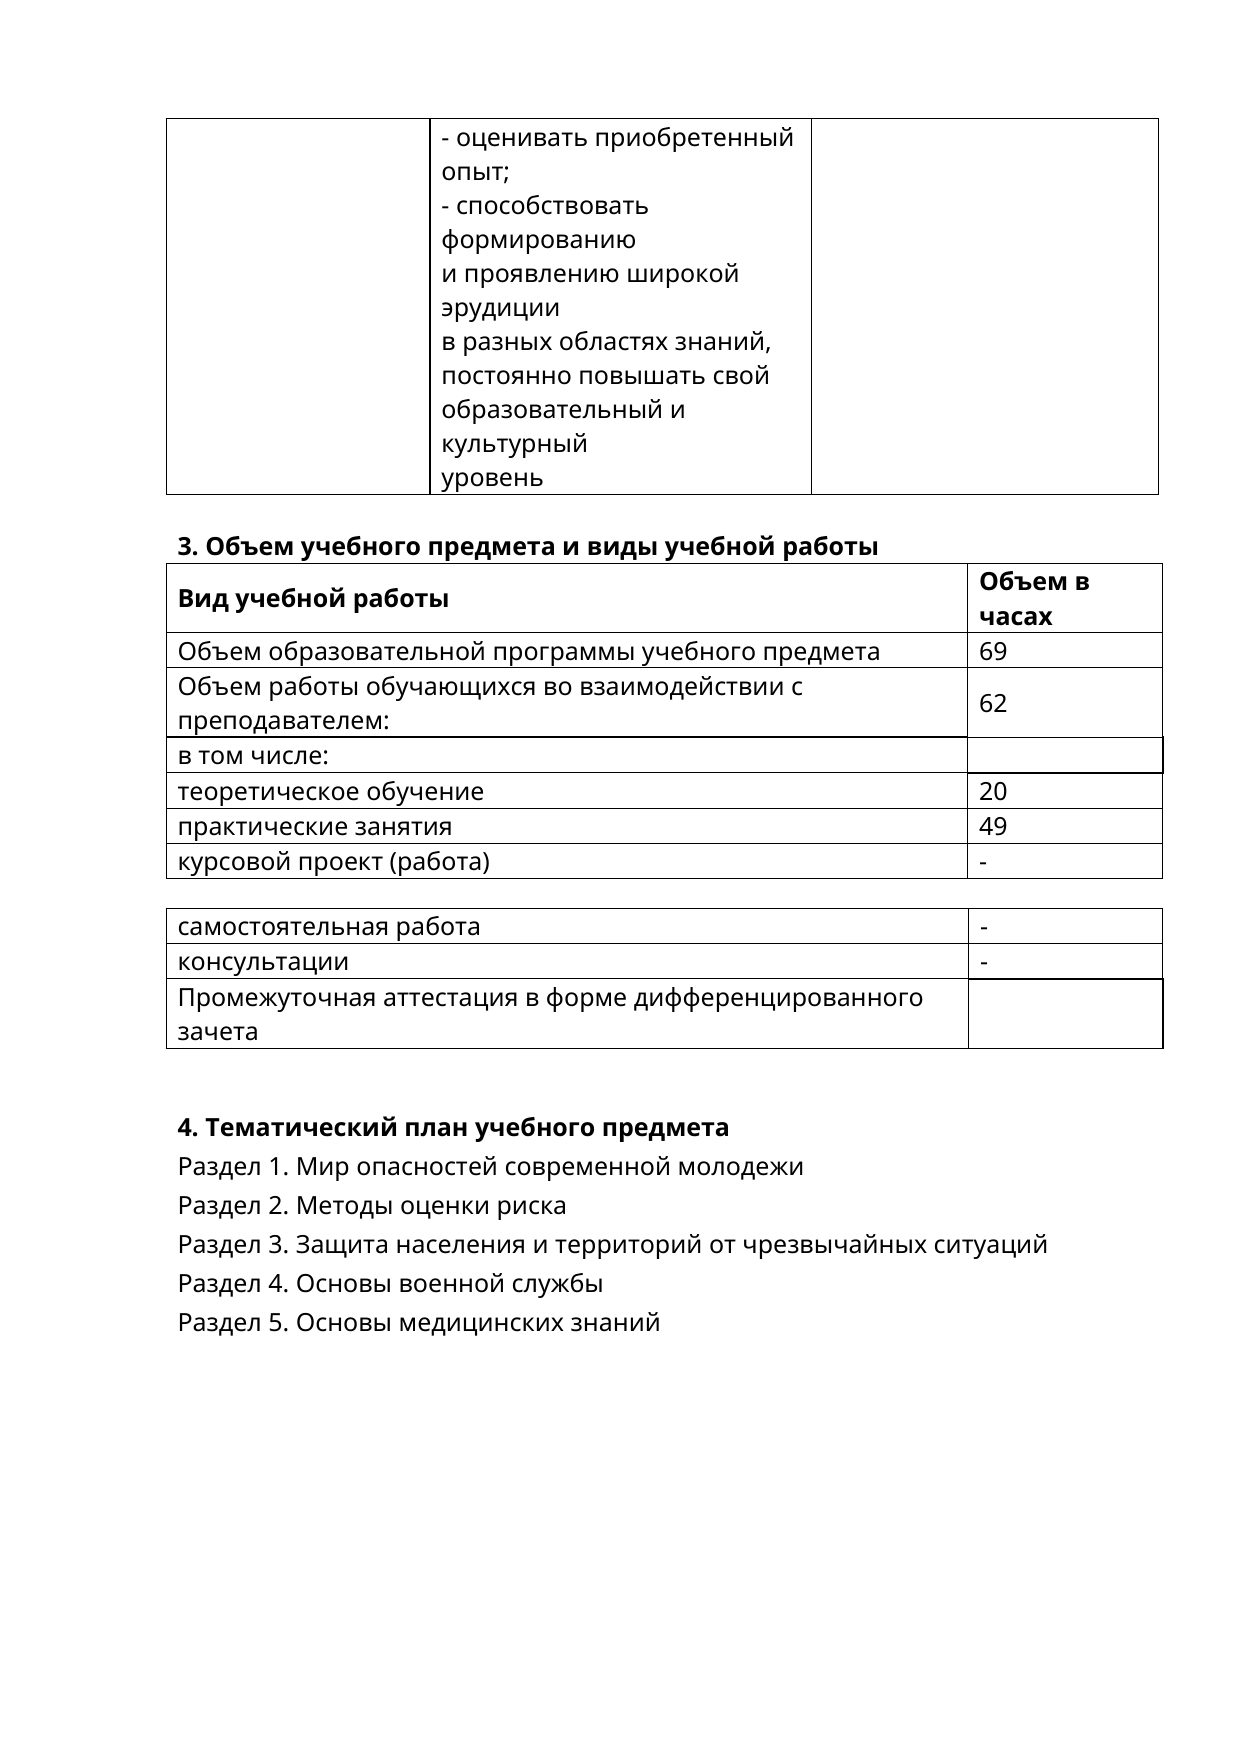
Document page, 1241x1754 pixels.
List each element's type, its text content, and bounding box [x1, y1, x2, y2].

table_cell 20 [968, 774, 1162, 808]
table_cell в том числе: [167, 738, 967, 772]
text 3. Объем учебного предмета и виды учебной работы [177, 529, 1152, 563]
table_cell теоретическое обучение [167, 773, 967, 808]
table_header Вид учебной работы [167, 564, 967, 632]
table_cell - [968, 844, 1162, 878]
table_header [431, 119, 811, 494]
table_cell курсовой проект (работа) [167, 844, 967, 878]
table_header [812, 119, 1158, 494]
table_cell - [969, 944, 1162, 978]
table_cell 49 [968, 809, 1162, 843]
text 4. Тематический план учебного предмета Раздел 1. Мир опасностей современной молодежи Раздел 2. Методы оценки риска Раздел 3. Защита населения и территорий от чрезвычайных ситуаций Раздел 4. Основы военной службы Раздел 5. Основы медицинских знаний [177, 1109, 1152, 1339]
table_cell 62 [968, 668, 1162, 736]
table_header Объем в часах [968, 564, 1162, 632]
table_cell 69 [968, 633, 1162, 667]
table_cell Промежуточная аттестация в форме дифференцированного зачета [167, 979, 968, 1048]
table_cell Объем образовательной программы учебного предмета [167, 633, 967, 667]
table_header самостоятельная работа [167, 909, 968, 943]
table_cell [969, 980, 1162, 1048]
table_cell практические занятия [167, 809, 967, 843]
table_header - [969, 909, 1162, 943]
table_cell [968, 738, 1162, 772]
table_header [167, 119, 429, 494]
table_cell Объем работы обучающихся во взаимодействии с преподавателем: [167, 668, 967, 736]
table_cell консультации [167, 944, 968, 978]
